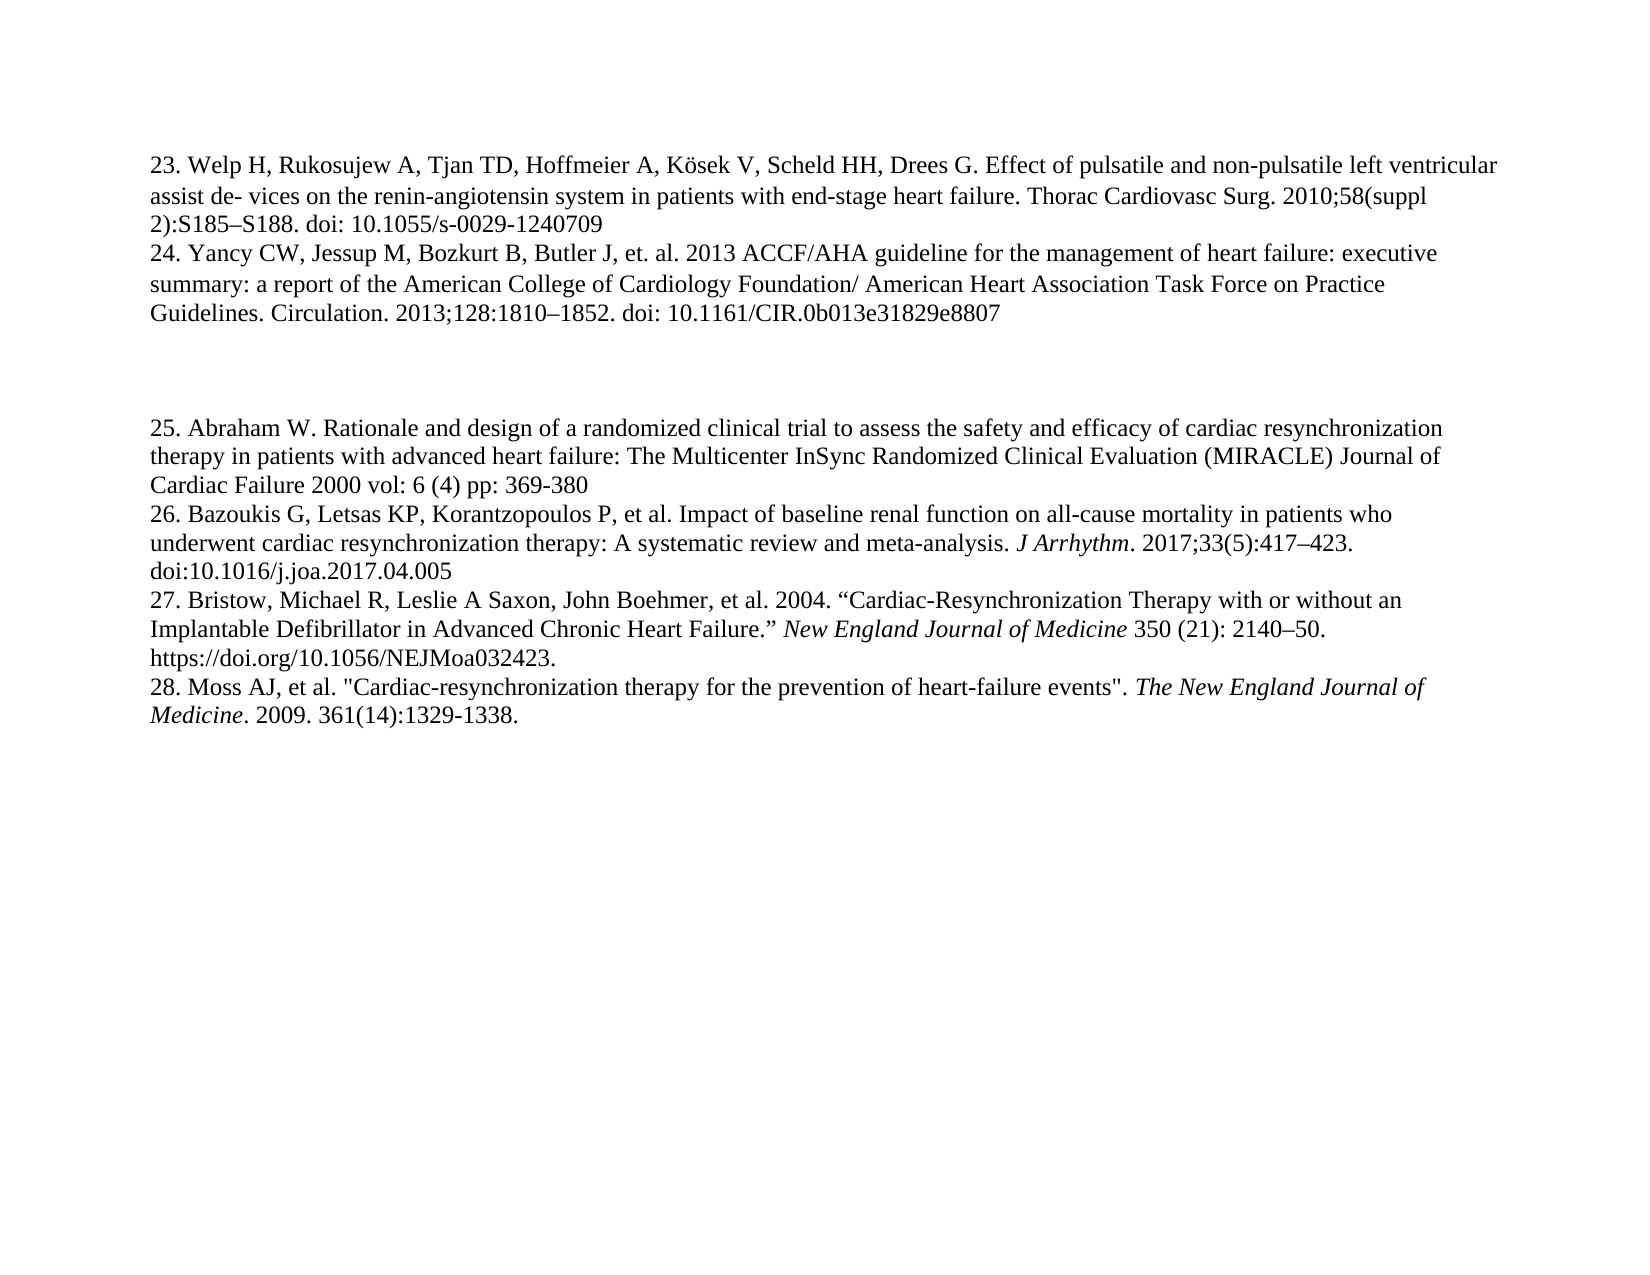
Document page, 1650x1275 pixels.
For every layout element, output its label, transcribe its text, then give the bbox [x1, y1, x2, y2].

text 28. Moss AJ, et al. "Cardiac-resynchronization therapy for the prevention of heart-failure events". The New England Journal of Medicine. 2009. 361(14):1329-1338. [519, 672, 1500, 729]
text 27. Bristow, Michael R, Leslie A Saxon, John Boehmer, et al. 2004. “Cardiac-Resynchronization Therapy with or without an Implantable Defibrillator in Advanced Chronic Heart Failure.” New England Journal of Medicine 350 (21): 2140–50. https://doi.org/10.1056/NEJMoa032423. [150, 585, 1500, 672]
text 24. ﻿Yancy CW, Jessup M, Bozkurt B, Butler J, et. al. 2013 ACCF/AHA guideline for the management of heart failure: executive summary: a report of the American College of Cardiology Foundation/ American Heart Association Task Force on Practice Guidelines. Circulation. 2013;128:1810–1852. doi: 10.1161/CIR.0b013e31829e8807 [150, 238, 1500, 327]
text 25. Abraham W. Rationale and design of a randomized clinical trial to assess the safety and efficacy of cardiac resynchronization therapy in patients with advanced heart failure: The Multicenter InSync Randomized Clinical Evaluation (MIRACLE) Journal of Cardiac Failure 2000 vol: 6 (4) pp: 369-380 [150, 413, 1500, 499]
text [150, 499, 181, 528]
text 26. Bazoukis G, Letsas KP, Korantzopoulos P, et al. Impact of baseline renal function on all-cause mortality in patients who underwent cardiac resynchronization therapy: A systematic review and meta-analysis. J Arrhythm. 2017;33(5):417–423. doi:10.1016/j.joa.2017.04.005 [452, 499, 1500, 585]
text 23. ﻿Welp H, Rukosujew A, Tjan TD, Hoffmeier A, Kösek V, Scheld HH, Drees G. Effect of pulsatile and non-pulsatile left ventricular assist de- vices on the renin-angiotensin system in patients with end-stage heart failure. Thorac Cardiovasc Surg. 2010;58(suppl 2):S185–S188. doi: 10.1055/s-0029-1240709 [150, 150, 1500, 238]
